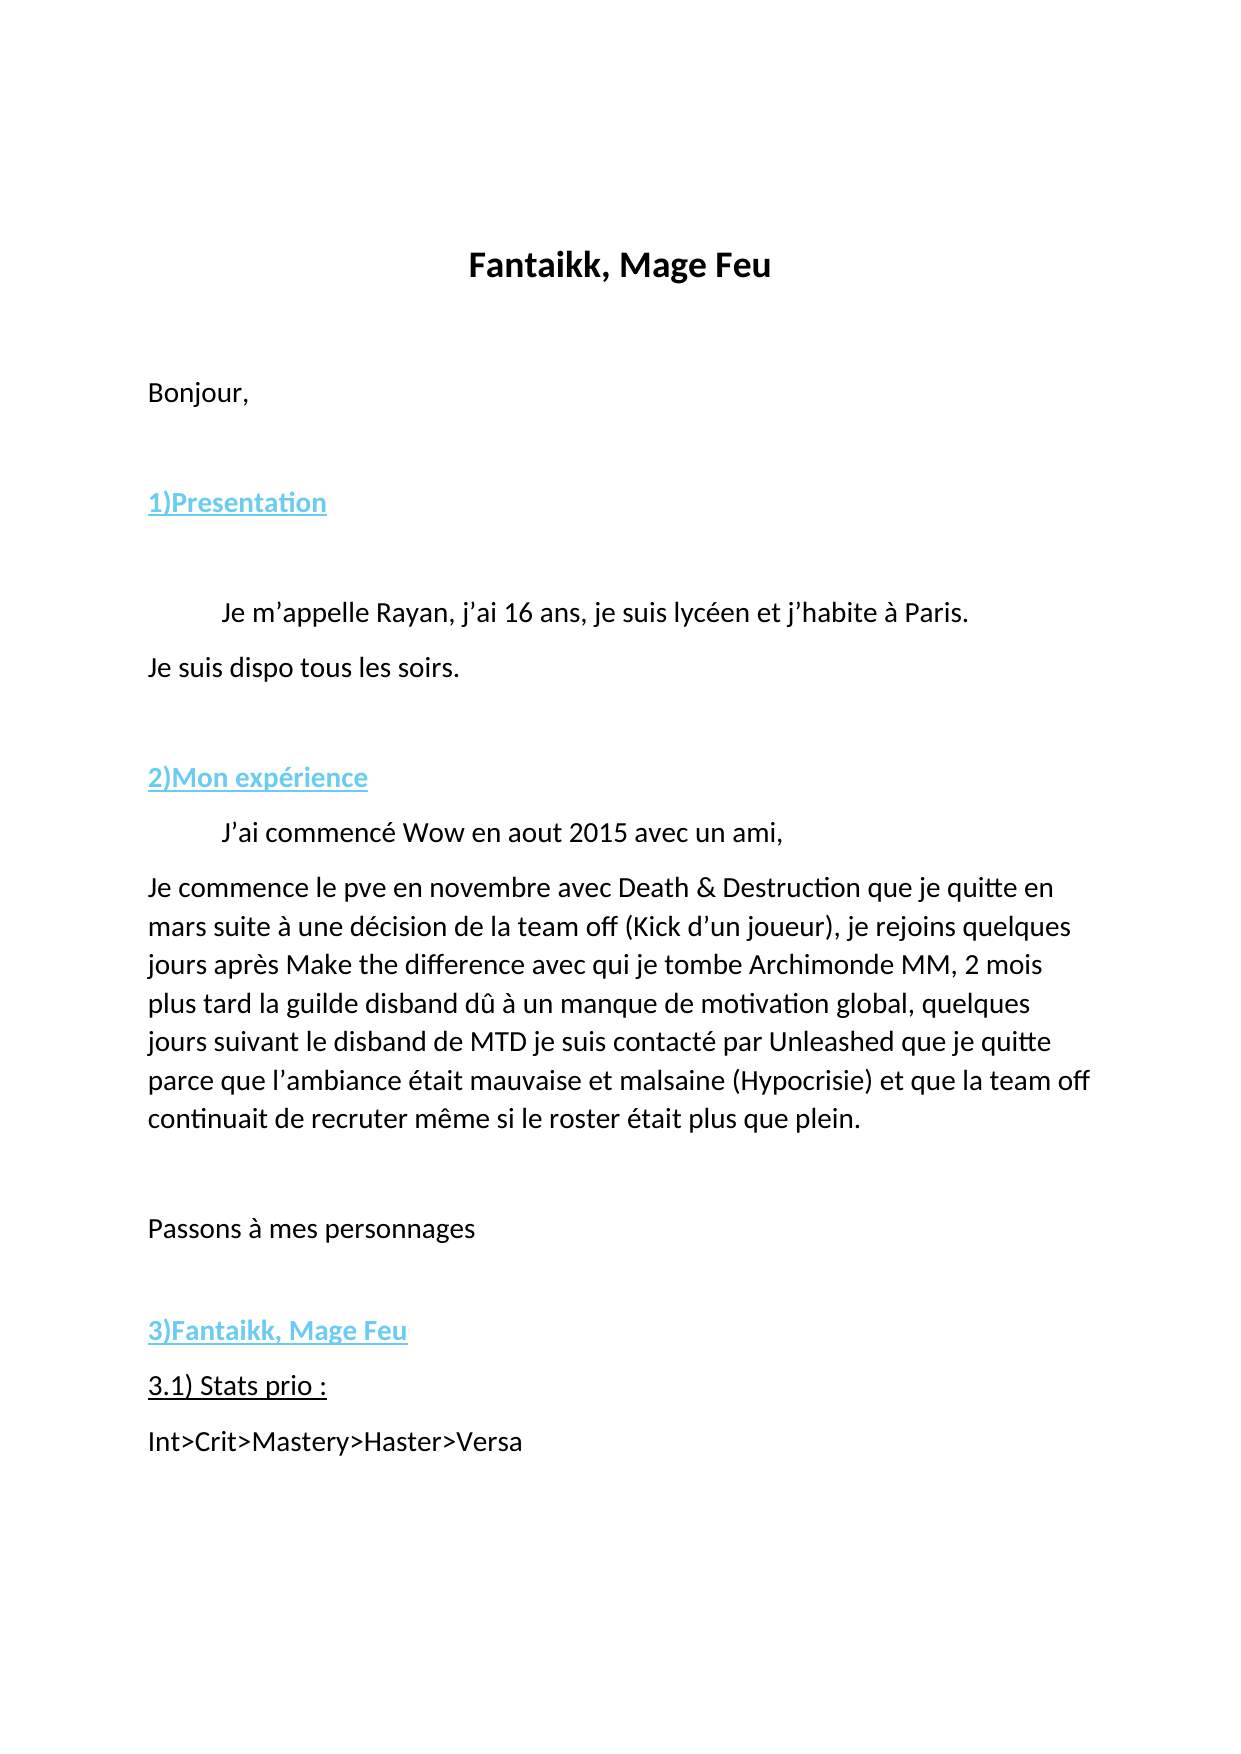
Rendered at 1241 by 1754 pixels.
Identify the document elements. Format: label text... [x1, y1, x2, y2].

text 2)Mon expérience [148, 759, 1093, 795]
text Int>Crit>Mastery>Haster>Versa [148, 1423, 1093, 1458]
text Bonjour, [148, 374, 1093, 409]
text Passons à mes personnages [148, 1210, 1093, 1246]
text J’ai commencé Wow en aout 2015 avec un ami, [148, 814, 1093, 850]
text Fantaikk, Mage Feu [148, 241, 1093, 287]
text Je suis dispo tous les soirs. [148, 649, 1093, 685]
text 3)Fantaikk, Mage Feu [148, 1312, 1093, 1348]
text 1)Presentation [148, 484, 1093, 519]
text 3.1) Stats prio : [148, 1367, 1093, 1403]
text Je commence le pve en novembre avec Death & Destruction que je quitte en mars suite à une décision de la team off (Kick d’un joueur), je rejoins quelques jours après Make the difference avec qui je tombe Archimonde MM, 2 mois plus tard la guilde disband dû à un manque de motivation global, quelques jours suivant le disband de MTD je suis contacté par Unleashed que je quitte parce que l’ambiance était mauvaise et malsaine (Hypocrisie) et que la team off continuait de recruter même si le roster était plus que plein. [148, 869, 1093, 1136]
text Je m’appelle Rayan, j’ai 16 ans, je suis lycéen et j’habite à Paris. [148, 594, 1093, 630]
